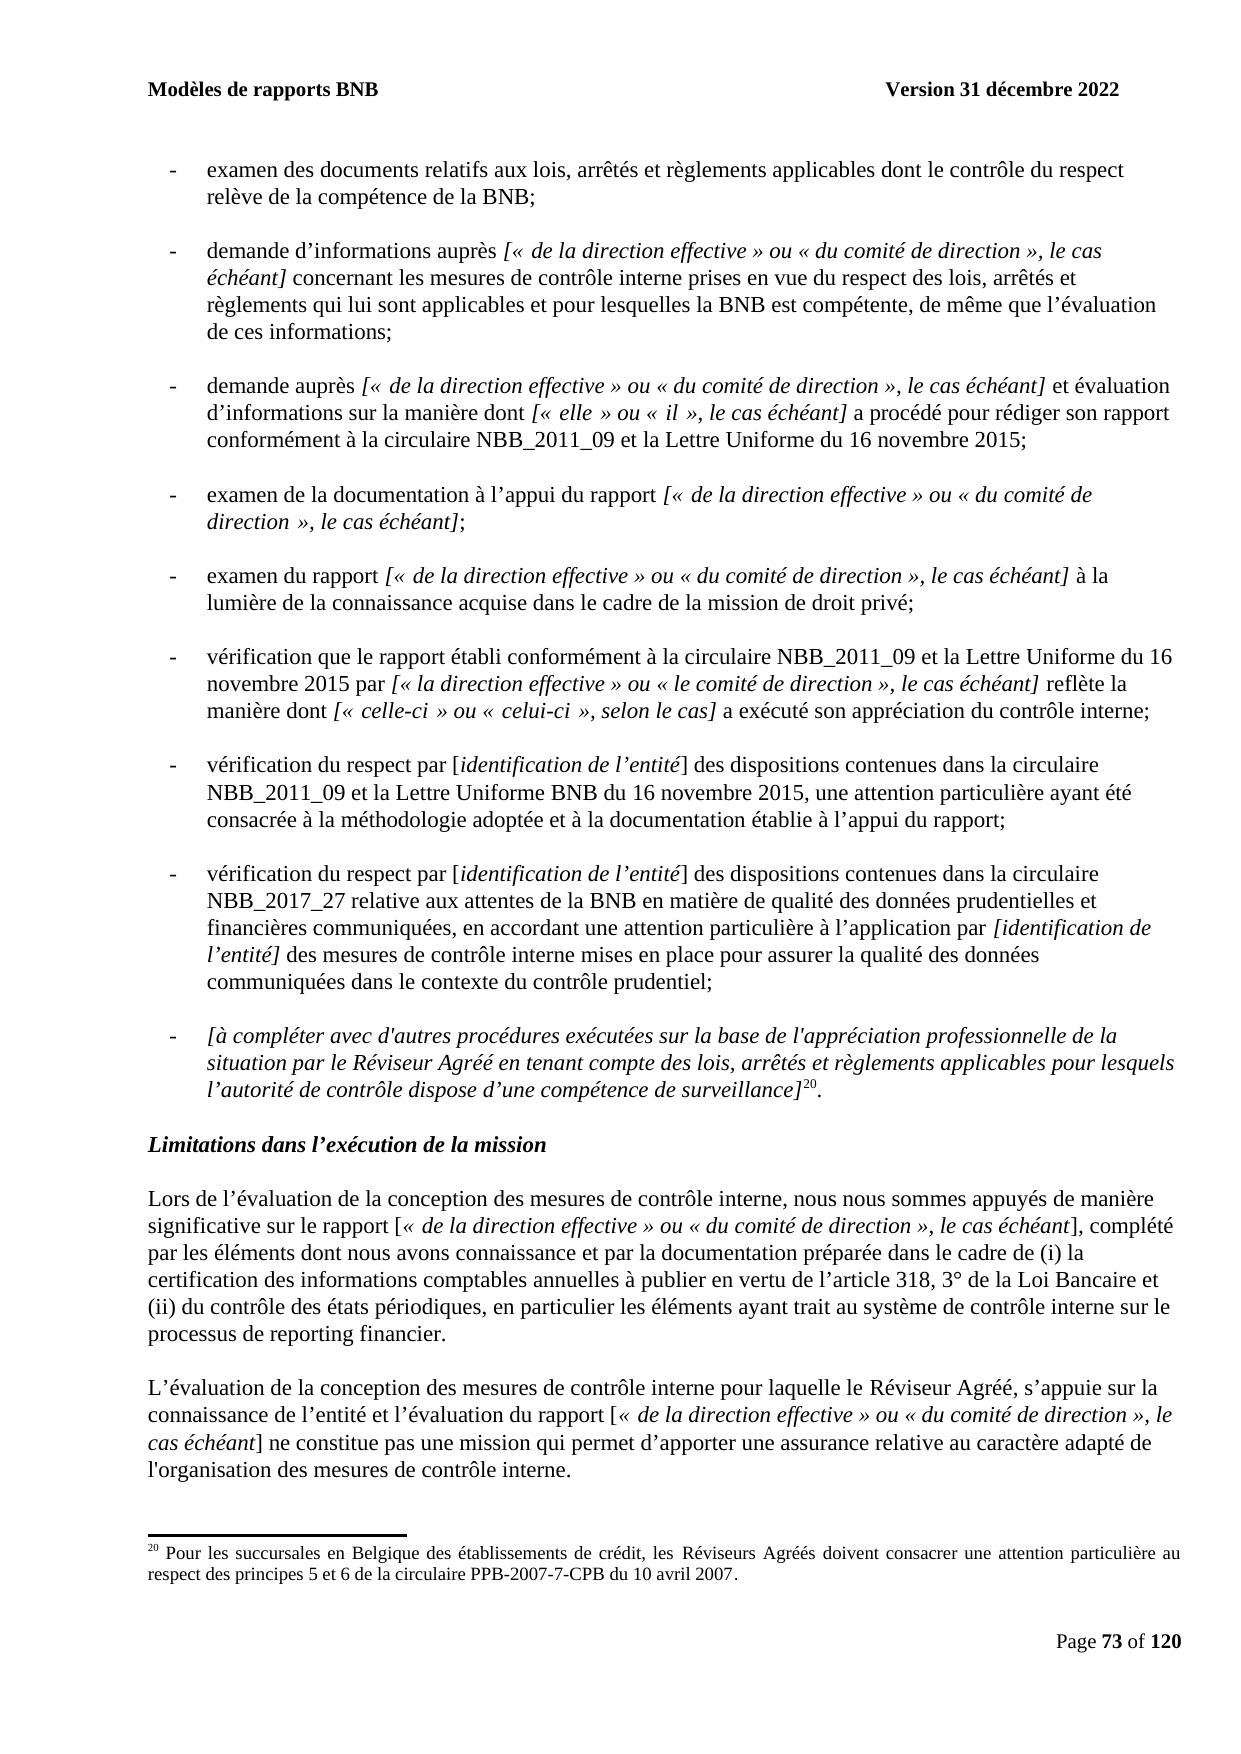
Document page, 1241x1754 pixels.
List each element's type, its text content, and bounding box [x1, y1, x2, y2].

list examen de la documentation à l’appui du rapport [« de la direction effective » ou « du comité de direction », le cas échéant]; [169, 480, 1181, 534]
list [à compléter avec d'autres procédures exécutées sur la base de l'appréciation professionnelle de la situation par le Réviseur Agréé en tenant compte des lois, arrêtés et règlements applicables pour lesquels l’autorité de contrôle dispose d’une compétence de surveillance]. [169, 1022, 1181, 1103]
list demande d’informations auprès [« de la direction effective » ou « du comité de direction », le cas échéant] concernant les mesures de contrôle interne prises en vue du respect des lois, arrêtés et règlements qui lui sont applicables et pour lesquelles la BNB est compétente, de même que l’évaluation de ces informations; [169, 236, 1181, 344]
list vérification du respect par [identification de l’entité] des dispositions contenues dans la circulaire NBB_2011_09 et la Lettre Uniforme BNB du 16 novembre 2015, une attention particulière ayant été consacrée à la méthodologie adoptée et à la documentation établie à l’appui du rapport; [169, 751, 1181, 832]
list examen du rapport [« de la direction effective » ou « du comité de direction », le cas échéant] à la lumière de la connaissance acquise dans le cadre de la mission de droit privé; [169, 561, 1181, 615]
list demande auprès [« de la direction effective » ou « du comité de direction », le cas échéant] et évaluation d’informations sur la manière dont [« elle » ou « il », le cas échéant] a procédé pour rédiger son rapport conformément à la circulaire NBB_2011_09 et la Lettre Uniforme du 16 novembre 2015; [169, 372, 1181, 453]
list examen des documents relatifs aux lois, arrêtés et règlements applicables dont le contrôle du respect relève de la compétence de la BNB; [169, 155, 1181, 209]
list vérification que le rapport établi conformément à la circulaire NBB_2011_09 et la Lettre Uniforme du 16 novembre 2015 par [« la direction effective » ou « le comité de direction », le cas échéant] reflète la manière dont [« celle-ci » ou « celui-ci », selon le cas] a exécuté son appréciation du contrôle interne; [169, 642, 1181, 724]
text Limitations dans l’exécution de la mission [148, 1130, 1181, 1157]
text L’évaluation de la conception des mesures de contrôle interne pour laquelle le Réviseur Agréé, s’appuie sur la connaissance de l’entité et l’évaluation du rapport [« de la direction effective » ou « du comité de direction », le cas échéant] ne constitue pas une mission qui permet d’apporter une assurance relative au caractère adapté de l'organisation des mesures de contrôle interne. [148, 1374, 1181, 1482]
text Lors de l’évaluation de la conception des mesures de contrôle interne, nous nous sommes appuyés de manière significative sur le rapport [« de la direction effective » ou « du comité de direction », le cas échéant], complété par les éléments dont nous avons connaissance et par la documentation préparée dans le cadre de (i) la certification des informations comptables annuelles à publier en vertu de l’article 318, 3° de la Loi Bancaire et (ii) du contrôle des états périodiques, en particulier les éléments ayant trait au système de contrôle interne sur le processus de reporting financier. [148, 1184, 1181, 1347]
list vérification du respect par [identification de l’entité] des dispositions contenues dans la circulaire NBB_2017_27 relative aux attentes de la BNB en matière de qualité des données prudentielles et financières communiquées, en accordant une attention particulière à l’application par [identification de l’entité] des mesures de contrôle interne mises en place pour assurer la qualité des données communiquées dans le contexte du contrôle prudentiel; [169, 859, 1181, 994]
